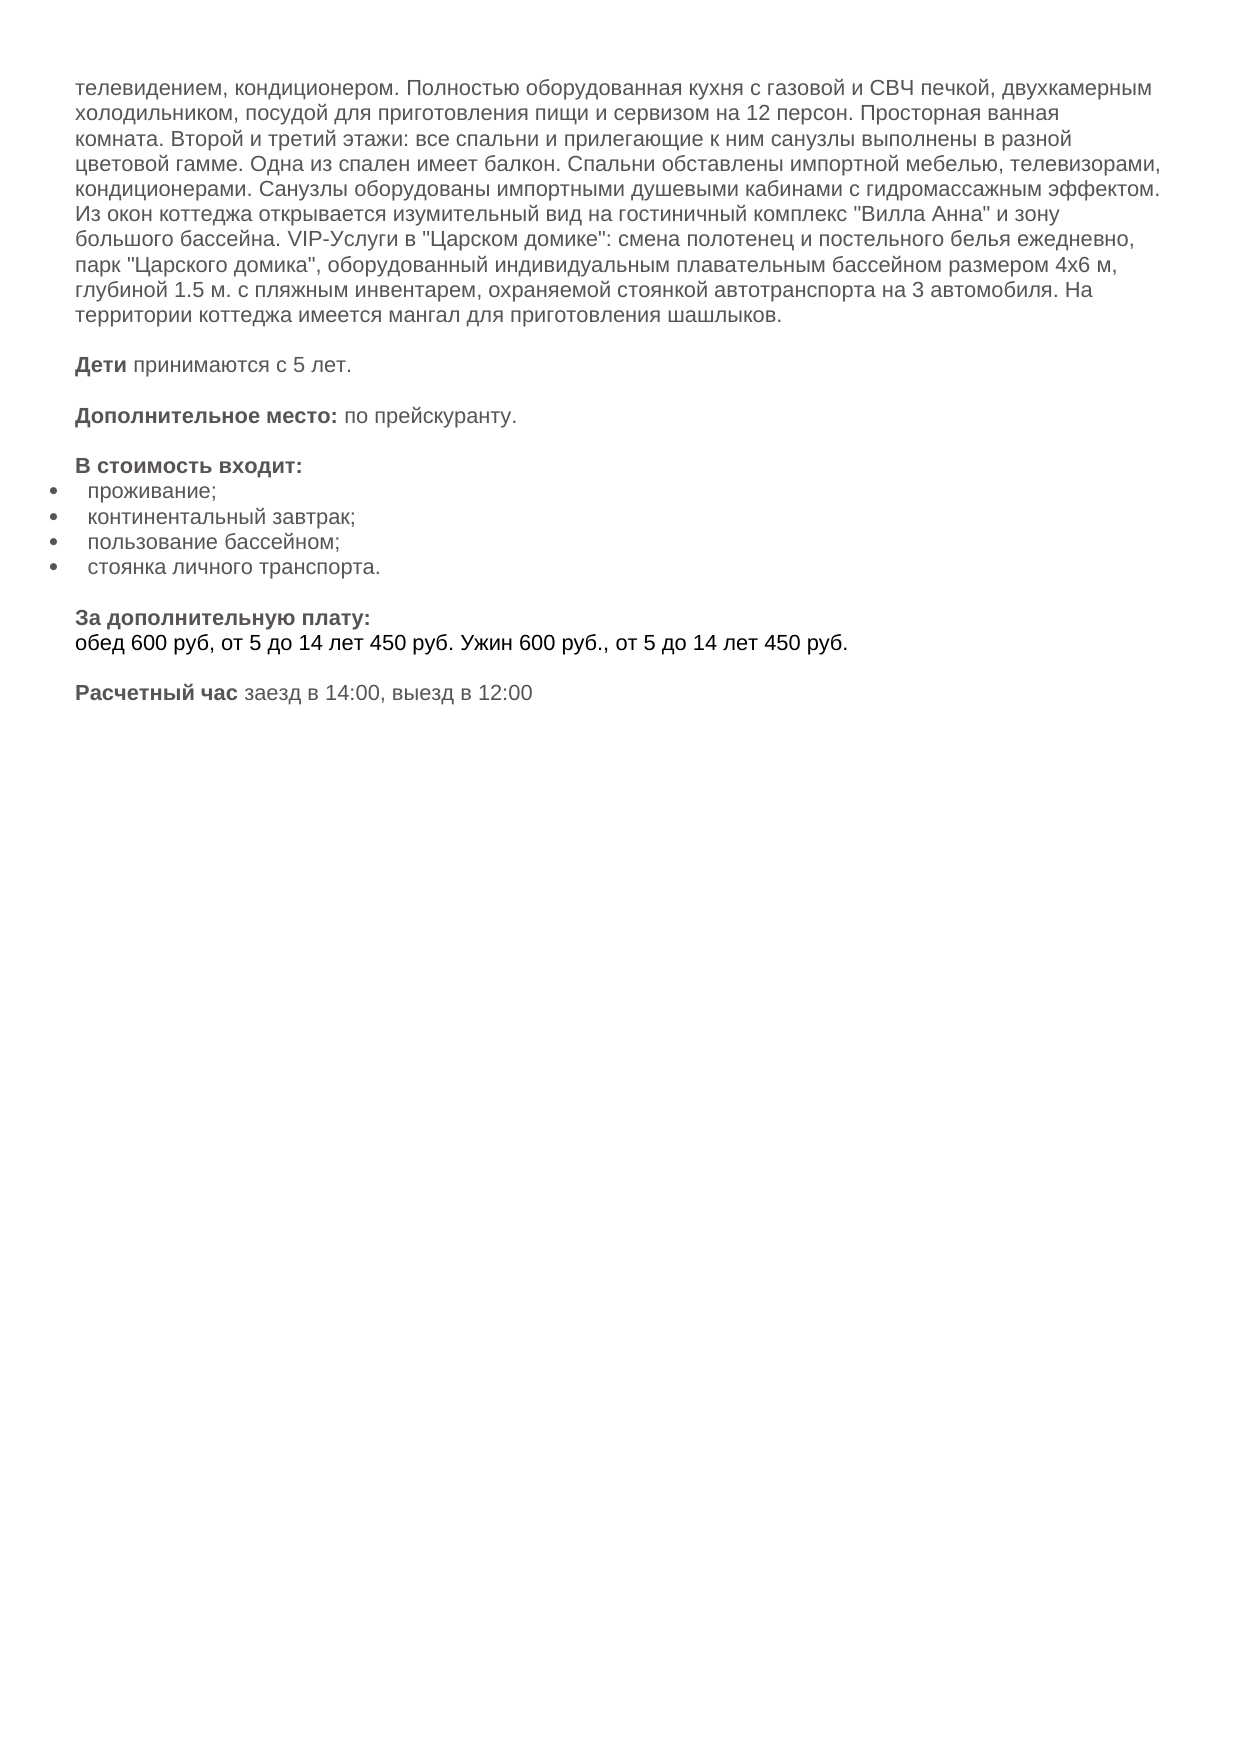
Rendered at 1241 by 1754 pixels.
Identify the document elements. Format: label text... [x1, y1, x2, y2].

list стоянка личного транспорта. [50, 554, 1165, 579]
list проживание; [50, 478, 1165, 503]
list континентальный завтрак; [50, 503, 1165, 529]
list пользование бассейном; [50, 529, 1165, 554]
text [75, 75, 1165, 327]
text Дополнительное место: по прейскуранту. [75, 403, 1165, 428]
text За дополнительную плату: [75, 604, 1165, 629]
text обед 600 руб, от 5 до 14 лет 450 руб. Ужин 600 руб., от 5 до 14 лет 450 руб. [75, 629, 1165, 655]
text Расчетный час заезд в 14:00, выезд в 12:00 [75, 680, 1165, 759]
text В стоимость входит: [75, 453, 1165, 478]
text Дети принимаются с 5 лет. [75, 352, 1165, 377]
